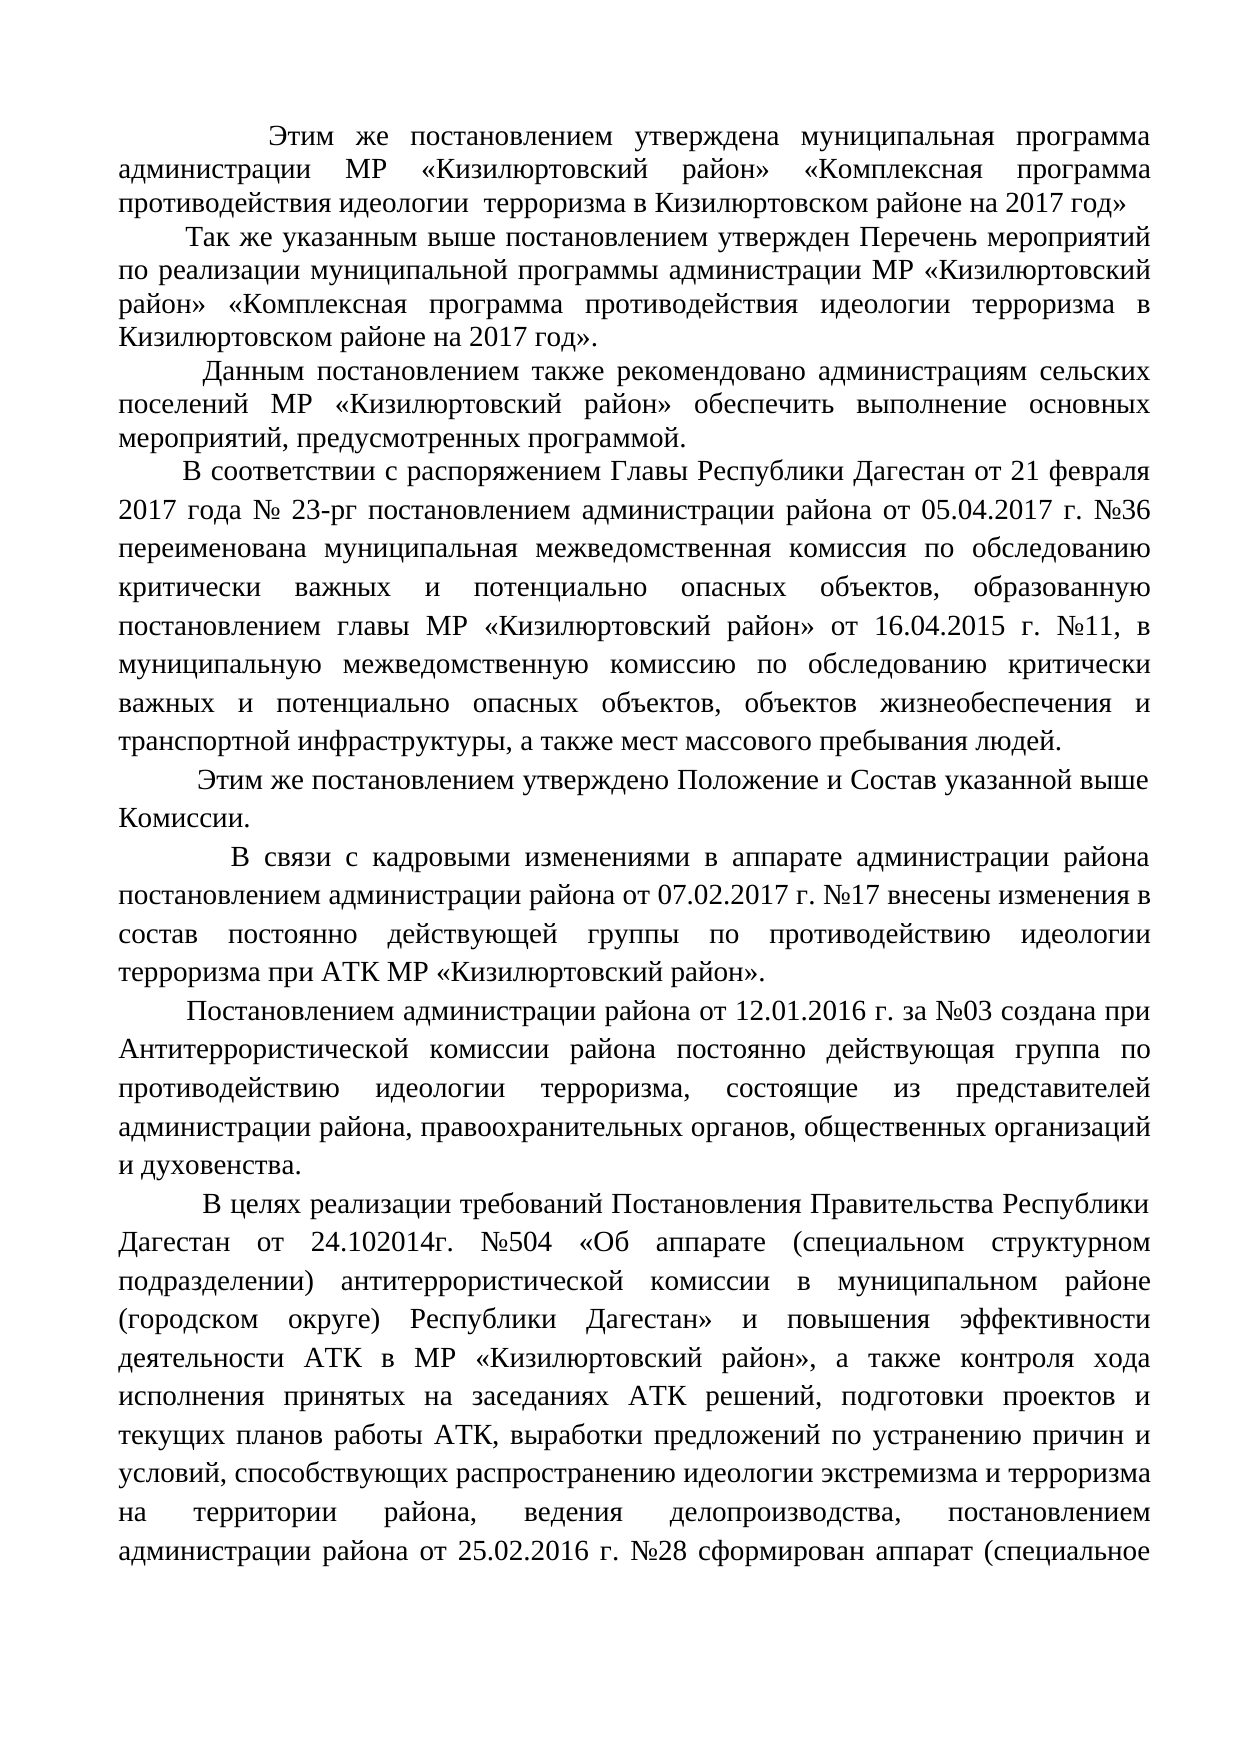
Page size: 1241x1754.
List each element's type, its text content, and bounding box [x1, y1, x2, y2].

text В соответствии с распоряжением Главы Республики Дагестан от 21 февраля 2017 года № 23-рг постановлением администрации района от 05.04.2017 г. №36 переименована муниципальная межведомственная комиссия по обследованию критически важных и потенциально опасных объектов, образованную постановлением главы МР «Кизилюртовский район» от 16.04.2015 г. №11, в муниципальную межведомственную комиссию по обследованию критически важных и потенциально опасных объектов, объектов жизнеобеспечения и транспортной инфраструктуры, а также мест массового пребывания людей. [118, 453, 1152, 757]
text Этим же постановлением утверждено Положение и Состав указанной выше Комиссии. [118, 762, 1152, 834]
text Так же указанным выше постановлением утвержден Перечень мероприятий по реализации муниципальной программы администрации МР «Кизилюртовский район» «Комплексная программа противодействия идеологии терроризма в Кизилюртовском районе на 2017 год». [118, 219, 1152, 353]
text Постановлением администрации района от 12.01.2016 г. за №03 создана при Антитеррористической комиссии района постоянно действующая группа по противодействию идеологии терроризма, состоящие из представителей администрации района, правоохранительных органов, общественных организаций и духовенства. [118, 993, 1152, 1181]
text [118, 1186, 1152, 1566]
text Данным постановлением также рекомендовано администрациям сельских поселений МР «Кизилюртовский район» обеспечить выполнение основных мероприятий, предусмотренных программой. [118, 353, 1152, 453]
text Этим же постановлением утверждена муниципальная программа администрации МР «Кизилюртовский район» «Комплексная программа противодействия идеологии терроризма в Кизилюртовском районе на 2017 год» [118, 118, 1152, 219]
text В связи с кадровыми изменениями в аппарате администрации района постановлением администрации района от 07.02.2017 г. №17 внесены изменения в состав постоянно действующей группы по противодействию идеологии терроризма при АТК МР «Кизилюртовский район». [118, 839, 1152, 988]
